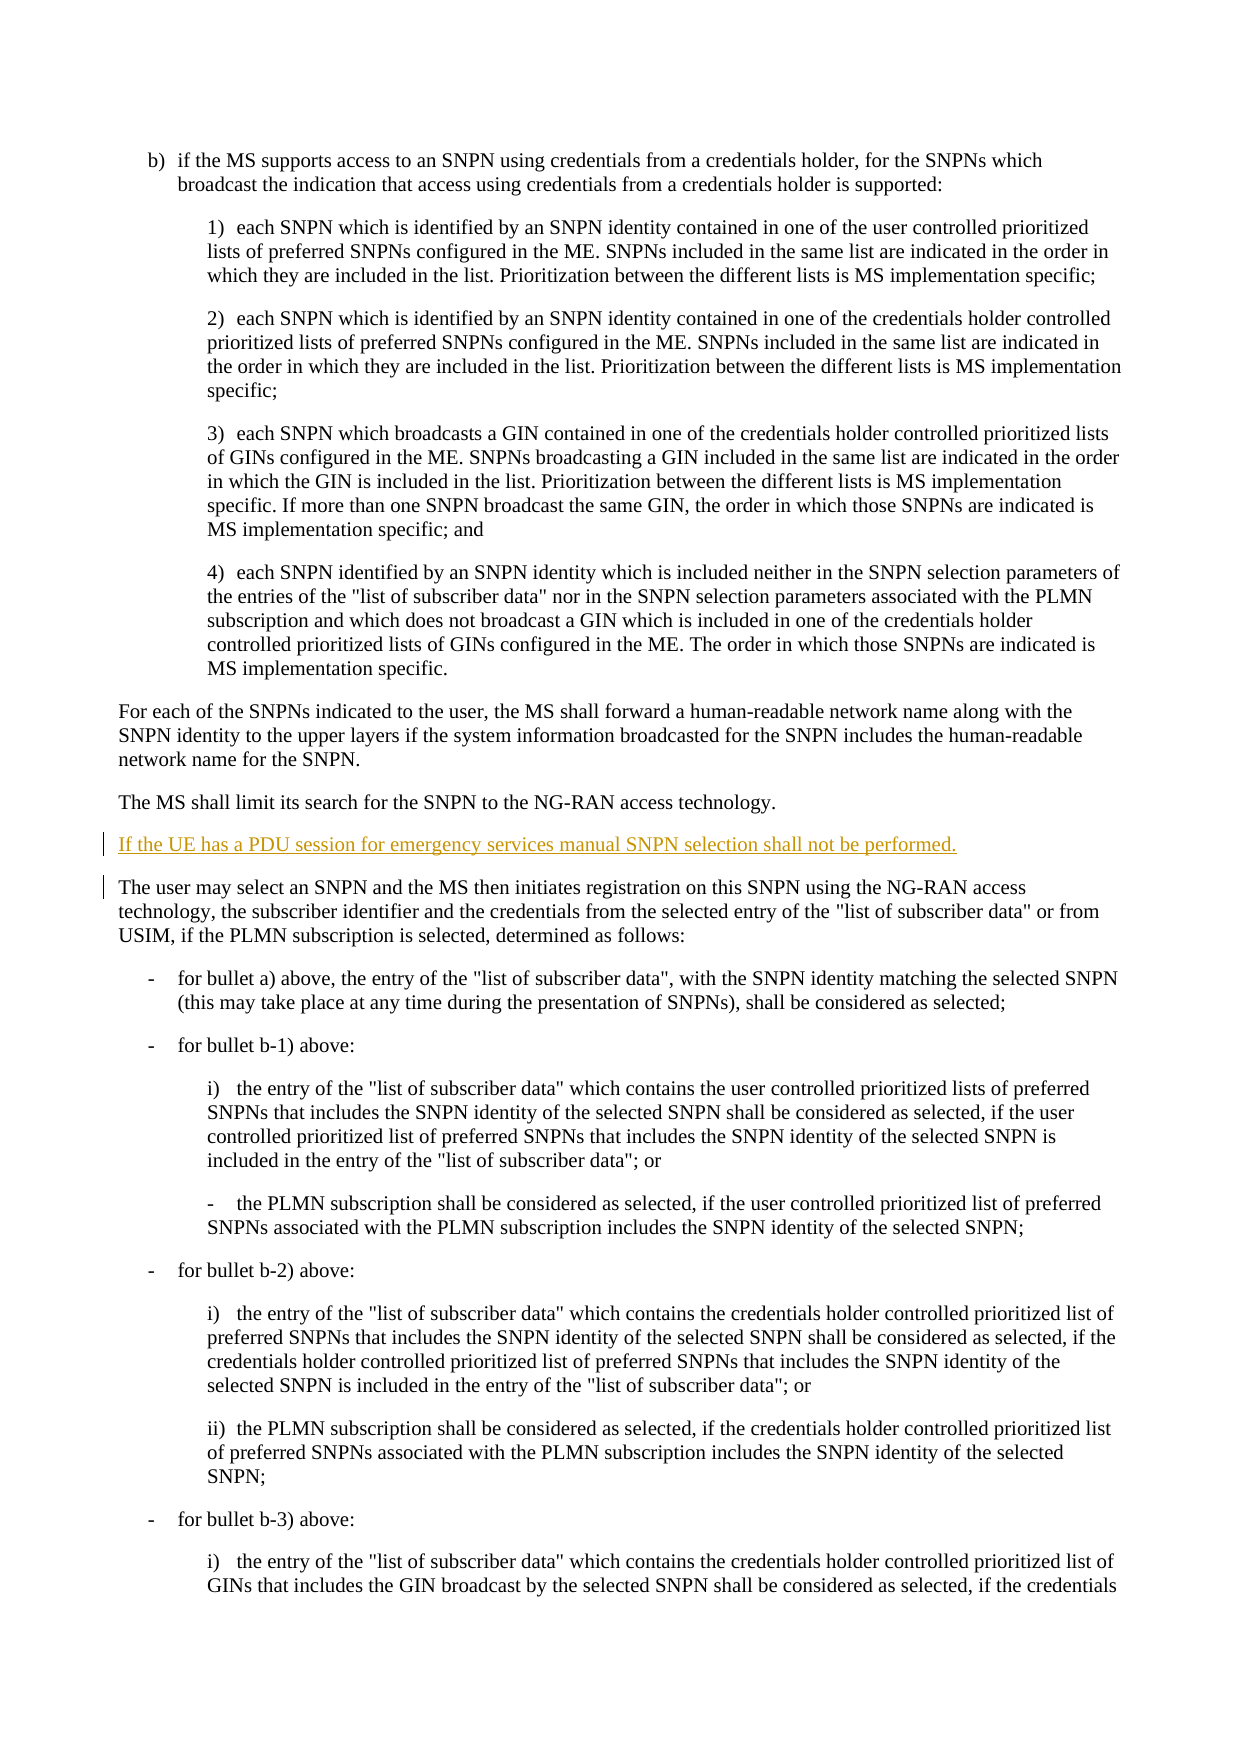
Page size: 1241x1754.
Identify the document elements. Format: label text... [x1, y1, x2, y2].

text 3) each SNPN which broadcasts a GIN contained in one of the credentials holder controlled prioritized lists of GINs configured in the ME. SNPNs broadcasting a GIN included in the same list are indicated in the order in which the GIN is included in the list. Prioritization between the different lists is MS implementation specific. If more than one SNPN broadcast the same GIN, the order in which those SNPNs are indicated is MS implementation specific; and [207, 421, 1122, 541]
text The user may select an SNPN and the MS then initiates registration on this SNPN using the NG-RAN access technology, the subscriber identifier and the credentials from the selected entry of the "list of subscriber data" or from USIM, if the PLMN subscription is selected, determined as follows: [118, 875, 1122, 947]
text - for bullet b-1) above: [148, 1033, 1122, 1057]
text i) the entry of the "list of subscriber data" which contains the credentials holder controlled prioritized list of preferred SNPNs that includes the SNPN identity of the selected SNPN shall be considered as selected, if the credentials holder controlled prioritized list of preferred SNPNs that includes the SNPN identity of the selected SNPN is included in the entry of the "list of subscriber data"; or [207, 1301, 1122, 1397]
text - for bullet b-3) above: [148, 1506, 1122, 1531]
text The MS shall limit its search for the SNPN to the NG-RAN access technology. [118, 789, 1122, 814]
text - the PLMN subscription shall be considered as selected, if the user controlled prioritized list of preferred SNPNs associated with the PLMN subscription includes the SNPN identity of the selected SNPN; [207, 1191, 1122, 1239]
text 2) each SNPN which is identified by an SNPN identity contained in one of the credentials holder controlled prioritized lists of preferred SNPNs configured in the ME. SNPNs included in the same list are indicated in the order in which they are included in the list. Prioritization between the different lists is MS implementation specific; [207, 306, 1122, 402]
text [207, 1549, 1122, 1597]
text 1) each SNPN which is identified by an SNPN identity contained in one of the user controlled prioritized lists of preferred SNPNs configured in the ME. SNPNs included in the same list are indicated in the order in which they are included in the list. Prioritization between the different lists is MS implementation specific; [207, 214, 1122, 287]
text For each of the SNPNs indicated to the user, the MS shall forward a human-readable network name along with the SNPN identity to the upper layers if the system information broadcasted for the SNPN includes the human-readable network name for the SNPN. [118, 699, 1122, 771]
text ii) the PLMN subscription shall be considered as selected, if the credentials holder controlled prioritized list of preferred SNPNs associated with the PLMN subscription includes the SNPN identity of the selected SNPN; [207, 1416, 1122, 1488]
text - for bullet a) above, the entry of the "list of subscriber data", with the SNPN identity matching the selected SNPN (this may take place at any time during the presentation of SNPNs), shall be considered as selected; [148, 966, 1122, 1014]
text 4) each SNPN identified by an SNPN identity which is included neither in the SNPN selection parameters of the entries of the "list of subscriber data" nor in the SNPN selection parameters associated with the PLMN subscription and which does not broadcast a GIN which is included in one of the credentials holder controlled prioritized lists of GINs configured in the ME. The order in which those SNPNs are indicated is MS implementation specific. [207, 559, 1122, 680]
text i) the entry of the "list of subscriber data" which contains the user controlled prioritized lists of preferred SNPNs that includes the SNPN identity of the selected SNPN shall be considered as selected, if the user controlled prioritized list of preferred SNPNs that includes the SNPN identity of the selected SNPN is included in the entry of the "list of subscriber data"; or [207, 1076, 1122, 1172]
text b) if the MS supports access to an SNPN using credentials from a credentials holder, for the SNPNs which broadcast the indication that access using credentials from a credentials holder is supported: [148, 148, 1122, 196]
text - for bullet b-2) above: [148, 1258, 1122, 1282]
